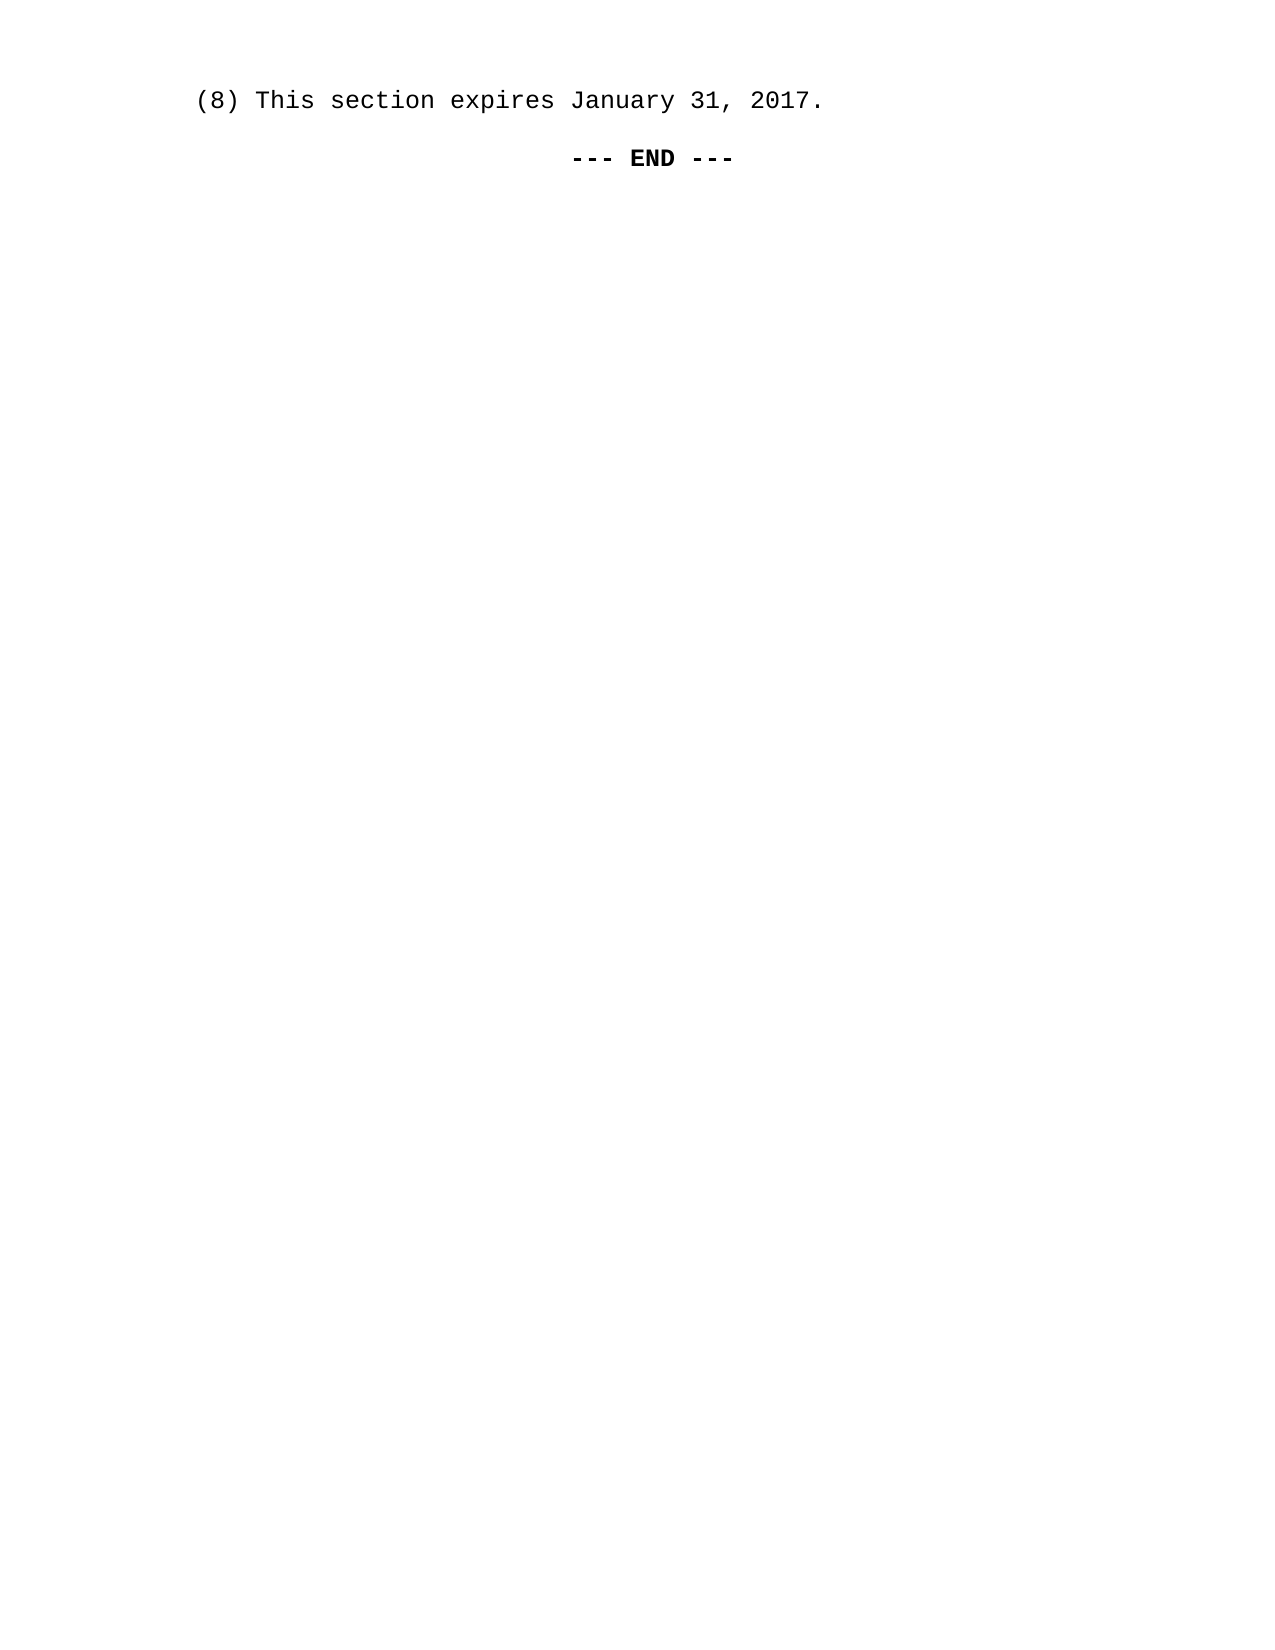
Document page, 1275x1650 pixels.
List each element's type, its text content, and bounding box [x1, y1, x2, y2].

text --- END --- [135, 146, 1170, 174]
text (8) This section expires January 31, 2017. [135, 75, 1170, 117]
